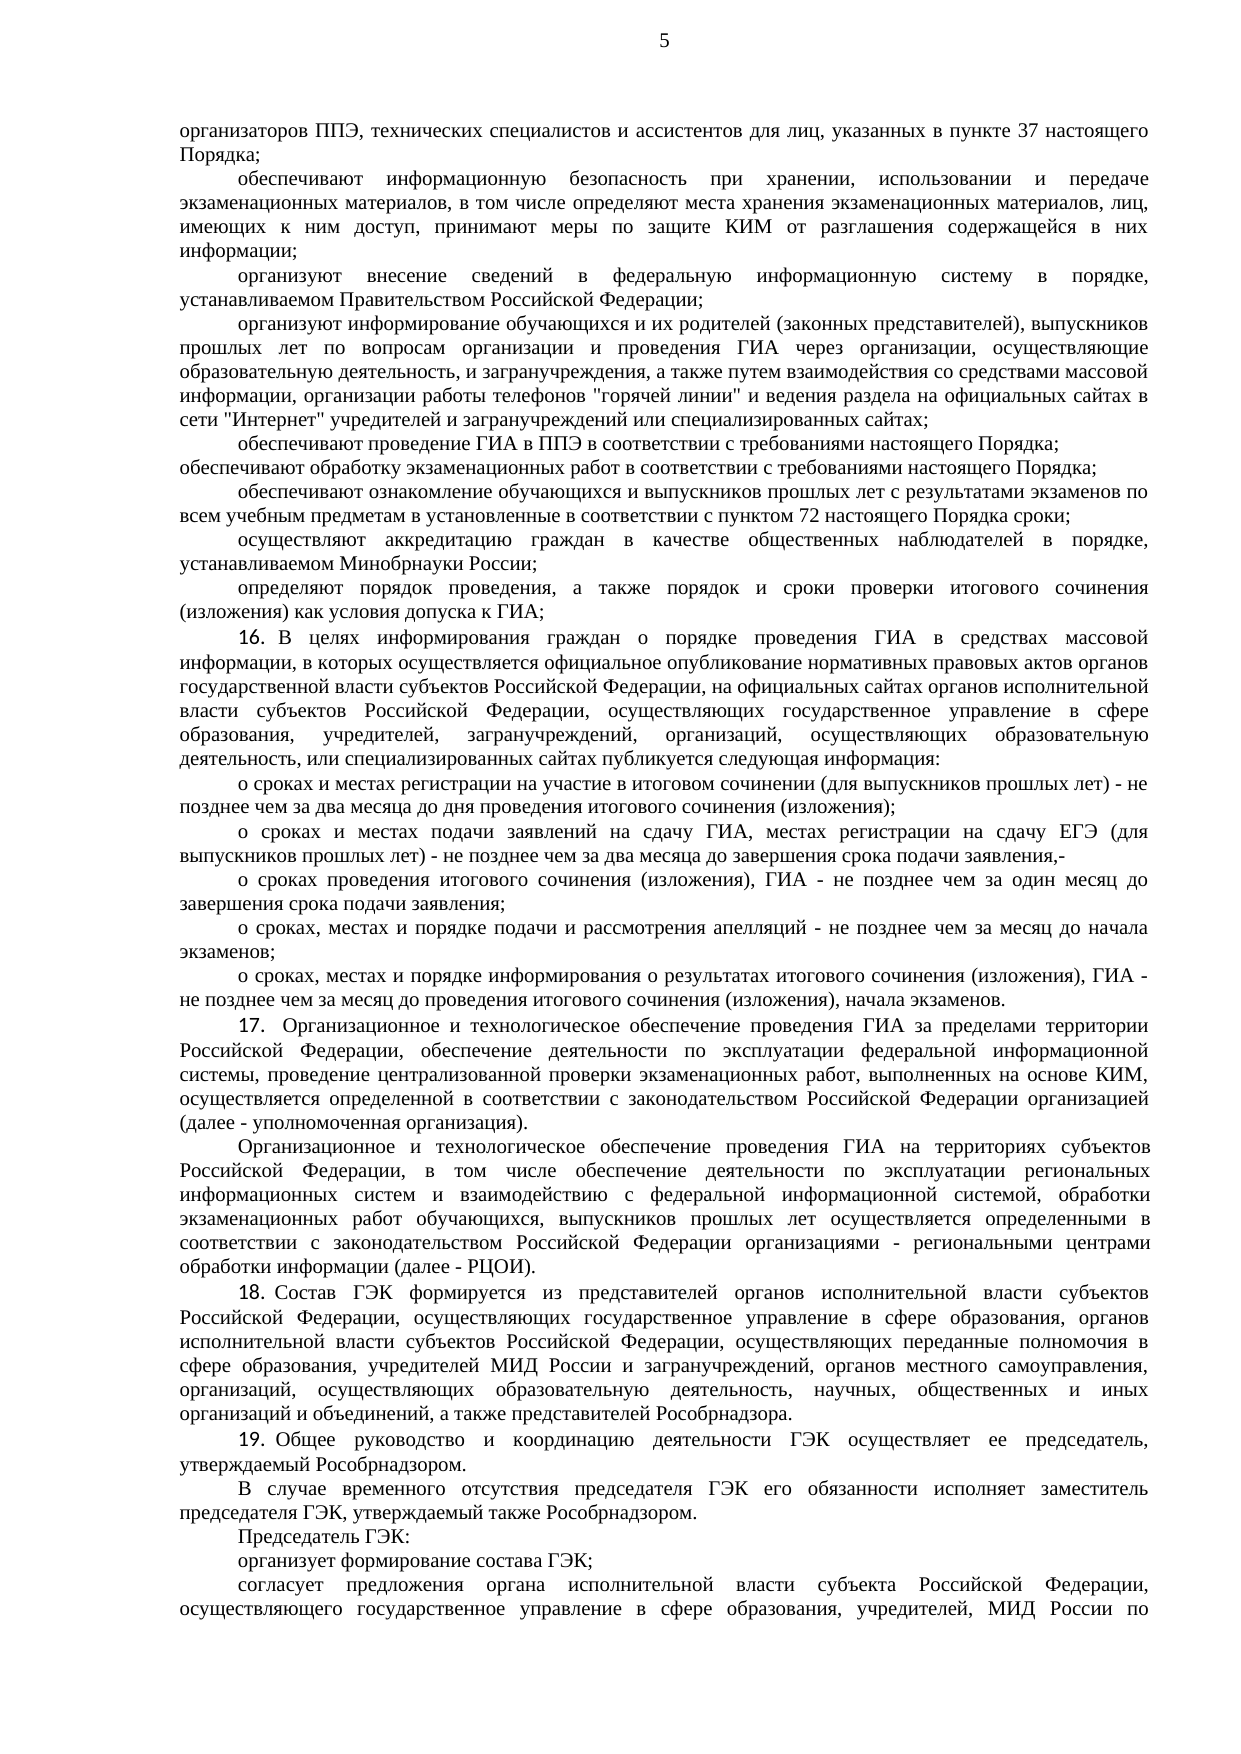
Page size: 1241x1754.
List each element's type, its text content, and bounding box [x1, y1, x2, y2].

text о сроках, местах и порядке подачи и рассмотрения апелляций - не позднее чем за месяц до начала экзаменов; [179, 915, 1149, 963]
text обеспечивают информационную безопасность при хранении, использовании и передаче экзаменационных материалов, в том числе определяют места хранения экзаменационных материалов, лиц, имеющих к ним доступ, принимают меры по защите КИМ от разглашения содержащейся в них информации; [179, 166, 1149, 262]
text организуют внесение сведений в федеральную информационную систему в порядке, устанавливаемом Правительством Российской Федерации; [179, 262, 1149, 311]
text Организационное и технологическое обеспечение проведения ГИА на территориях субъектов Российской Федерации, в том числе обеспечение деятельности по эксплуатации региональных информационных систем и взаимодействию с федеральной информационной системой, обработки экзаменационных работ обучающихся, выпускников прошлых лет осуществляется определенными в соответствии с законодательством Российской Федерации организациями - региональными центрами обработки информации (далее - РЦОИ). [179, 1134, 1152, 1278]
text о сроках и местах регистрации на участие в итоговом сочинении (для выпускников прошлых лет) - не позднее чем за два месяца до дня проведения итогового сочинения (изложения); [179, 770, 1149, 818]
text осуществляют аккредитацию граждан в качестве общественных наблюдателей в порядке, устанавливаемом Минобрнауки России; [179, 527, 1149, 575]
text определяют порядок проведения, а также порядок и сроки проверки итогового сочинения (изложения) как условия допуска к ГИА; [179, 575, 1149, 623]
list В целях информирования граждан о порядке проведения ГИА в средствах массовой информации, в которых осуществляется официальное опубликование нормативных правовых актов органов государственной власти субъектов Российской Федерации, на официальных сайтах органов исполнительной власти субъектов Российской Федерации, осуществляющих государственное управление в сфере образования, учредителей, загранучреждений, организаций, осуществляющих образовательную деятельность, или специализированных сайтах публикуется следующая информация: [179, 623, 1149, 770]
text организует формирование состава ГЭК; [179, 1548, 1152, 1572]
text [179, 1572, 1149, 1620]
list Организационное и технологическое обеспечение проведения ГИА за пределами территории Российской Федерации, обеспечение деятельности по эксплуатации федеральной информационной системы, проведение централизованной проверки экзаменационных работ, выполненных на основе КИМ, осуществляется определенной в соответствии с законодательством Российской Федерации организацией (далее - уполномоченная организация). [179, 1011, 1149, 1134]
text организуют информирование обучающихся и их родителей (законных представителей), выпускников прошлых лет по вопросам организации и проведения ГИА через организации, осуществляющие образовательную деятельность, и загранучреждения, а также путем взаимодействия со средствами массовой информации, организации работы телефонов "горячей линии" и ведения раздела на официальных сайтах в сети "Интернет" учредителей и загранучреждений или специализированных сайтах; [179, 311, 1149, 431]
list Состав ГЭК формируется из представителей органов исполнительной власти субъектов Российской Федерации, осуществляющих государственное управление в сфере образования, органов исполнительной власти субъектов Российской Федерации, осуществляющих переданные полномочия в сфере образования, учредителей МИД России и загранучреждений, органов местного самоуправления, организаций, осуществляющих образовательную деятельность, научных, общественных и иных организаций и объединений, а также представителей Рособрнадзора. [179, 1278, 1149, 1425]
text о сроках проведения итогового сочинения (изложения), ГИА - не позднее чем за один месяц до завершения срока подачи заявления; [179, 867, 1149, 915]
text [179, 118, 1149, 166]
text обеспечивают ознакомление обучающихся и выпускников прошлых лет с результатами экзаменов по всем учебным предметам в установленные в соответствии с пунктом 72 настоящего Порядка сроки; [179, 479, 1149, 527]
text о сроках и местах подачи заявлений на сдачу ГИА, местах регистрации на сдачу ЕГЭ (для выпускников прошлых лет) - не позднее чем за два месяца до завершения срока подачи заявления,- [179, 818, 1149, 867]
list Общее руководство и координацию деятельности ГЭК осуществляет ее председатель, утверждаемый Рособрнадзором. [179, 1425, 1149, 1476]
text обеспечивают проведение ГИА в ППЭ в соответствии с требованиями настоящего Порядка; обеспечивают обработку экзаменационных работ в соответствии с требованиями настоящего Порядка; [179, 431, 1149, 479]
text Председатель ГЭК: [179, 1524, 1152, 1548]
text о сроках, местах и порядке информирования о результатах итогового сочинения (изложения), ГИА - не позднее чем за месяц до проведения итогового сочинения (изложения), начала экзаменов. [179, 963, 1149, 1011]
text В случае временного отсутствия председателя ГЭК его обязанности исполняет заместитель председателя ГЭК, утверждаемый также Рособрнадзором. [179, 1476, 1149, 1524]
